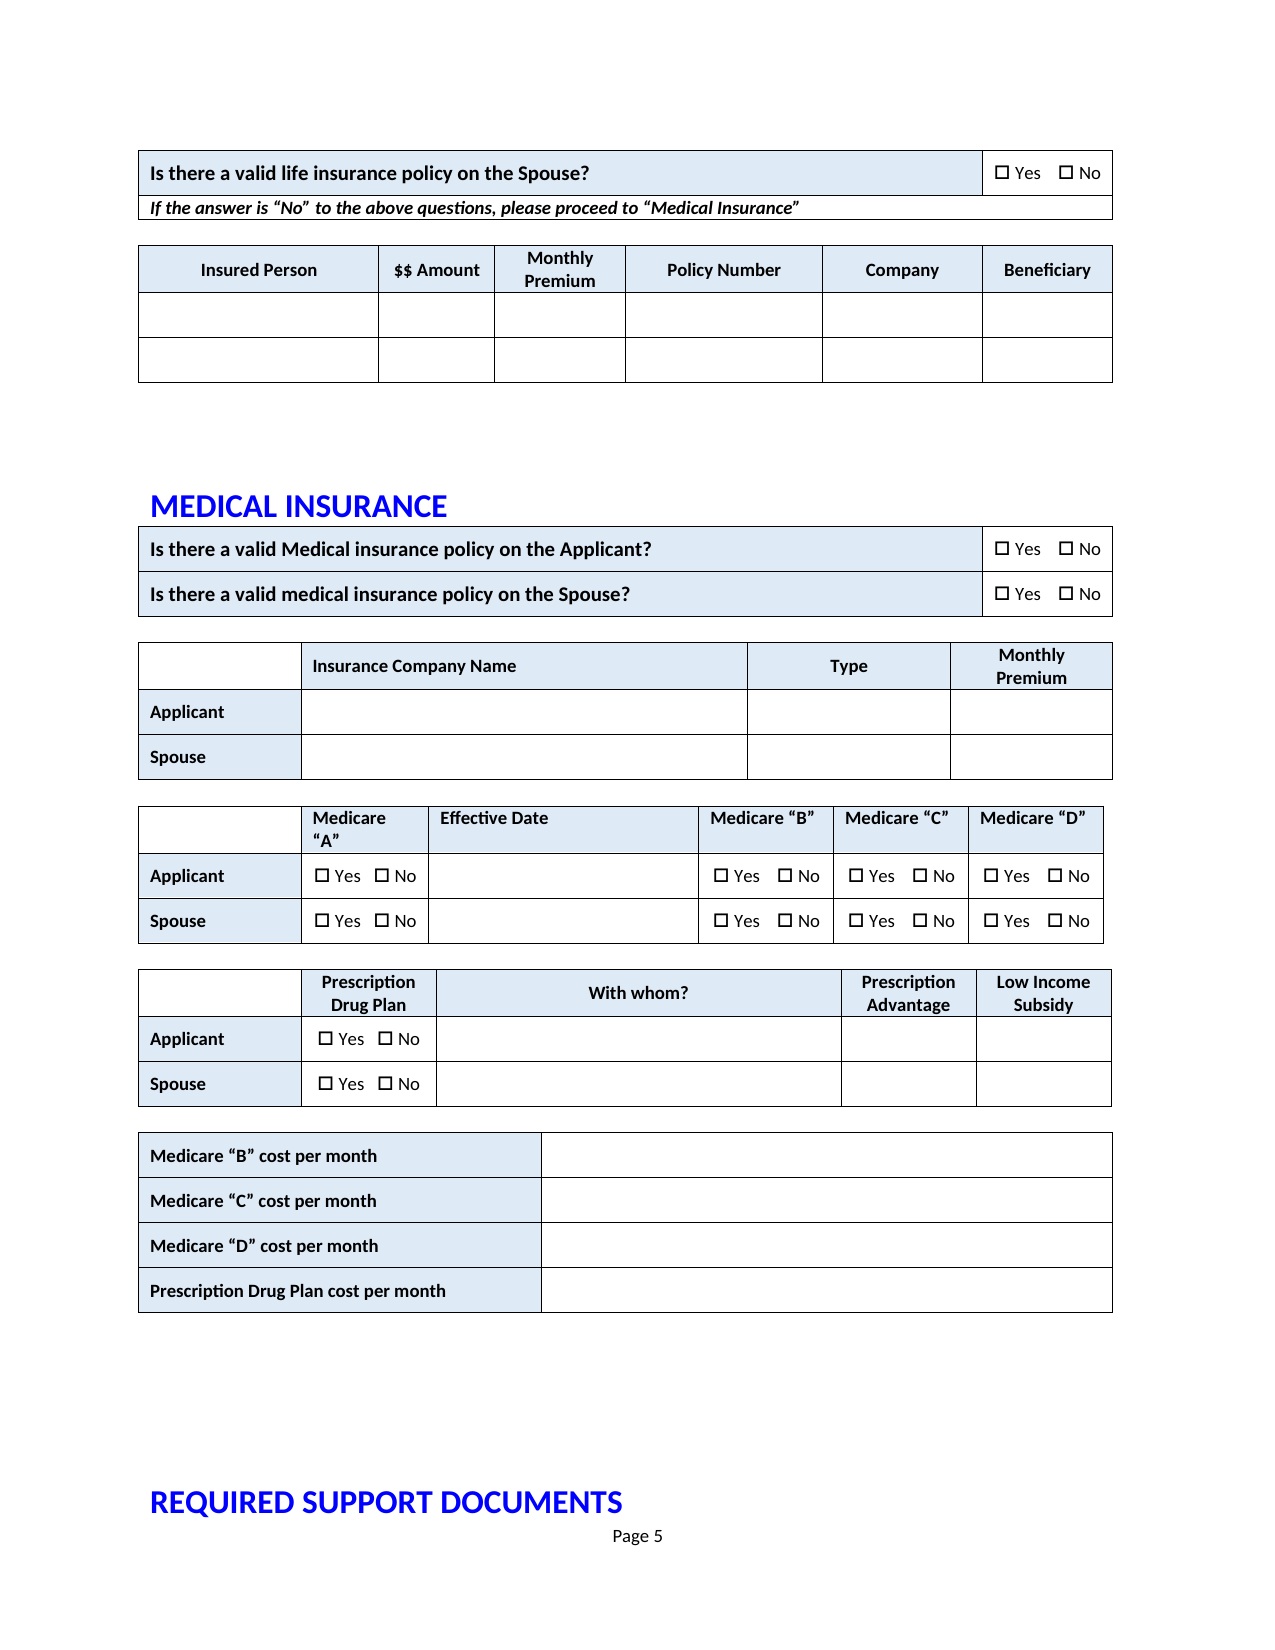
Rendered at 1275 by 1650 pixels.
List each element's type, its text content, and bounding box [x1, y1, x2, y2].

table_cell [542, 1268, 1112, 1312]
table_cell Yes No [302, 854, 428, 897]
table_cell [139, 338, 378, 382]
table_cell [626, 293, 822, 337]
table_header Is there a valid Medical insurance policy on the Applicant? [139, 527, 982, 571]
table_header Prescription Advantage [842, 970, 976, 1016]
table_cell Yes No [302, 1017, 436, 1061]
table_header Monthly Premium [495, 246, 625, 292]
table_header Medicare “D” [969, 807, 1103, 852]
table_header Monthly Premium [951, 643, 1112, 689]
table_cell [429, 854, 698, 897]
table_cell Applicant [139, 854, 301, 897]
table_cell Yes No [699, 854, 833, 897]
table_header Type [748, 643, 950, 689]
table_cell [748, 690, 950, 734]
table_cell [302, 735, 747, 779]
table_cell [951, 735, 1112, 779]
table_header Effective Date [429, 807, 698, 852]
text MEDICAL INSURANCE [150, 485, 1125, 526]
table_cell [437, 1017, 841, 1061]
table_header Insured Person [139, 246, 378, 292]
table_cell [951, 690, 1112, 734]
table_cell Yes No [699, 899, 833, 942]
table_cell Yes No [969, 899, 1103, 942]
table_cell [983, 293, 1112, 337]
table_cell Yes No [969, 854, 1103, 897]
table_cell [977, 1017, 1111, 1061]
table_header Company [823, 246, 982, 292]
table_header $$ Amount [379, 246, 494, 292]
table_cell [542, 1178, 1112, 1222]
table_header Yes No [983, 527, 1112, 571]
table_cell [139, 293, 378, 337]
table_cell Yes No [834, 854, 968, 897]
table_header Low Income Subsidy [977, 970, 1111, 1016]
table_cell Medicare “C” cost per month [139, 1178, 541, 1222]
table_cell Is there a valid medical insurance policy on the Spouse? [139, 572, 982, 616]
table_cell [379, 293, 494, 337]
table_cell Yes No [302, 899, 428, 942]
table_cell [429, 899, 698, 942]
table_cell Applicant [139, 1017, 301, 1061]
table_header [139, 807, 301, 852]
table_cell Applicant [139, 690, 301, 734]
table_header Medicare “B” cost per month [139, 1133, 541, 1177]
table_cell Medicare “D” cost per month [139, 1223, 541, 1267]
table_header Medicare “B” [699, 807, 833, 852]
table_cell [823, 293, 982, 337]
table_cell [542, 1223, 1112, 1267]
table_header Medicare “A” [302, 807, 428, 852]
table_header Prescription Drug Plan [302, 970, 436, 1016]
table_cell [842, 1062, 976, 1106]
table_cell [823, 338, 982, 382]
table_cell [977, 1062, 1111, 1106]
table_header [139, 643, 301, 689]
text REQUIRED SUPPORT DOCUMENTS [150, 1481, 1125, 1522]
table_header Beneficiary [983, 246, 1112, 292]
table_cell Is there a valid life insurance policy on the Spouse? [139, 151, 982, 195]
table_cell Spouse [139, 899, 301, 942]
table_cell Prescription Drug Plan cost per month [139, 1268, 541, 1312]
table_header With whom? [437, 970, 841, 1016]
table_header [139, 970, 301, 1016]
table_header Insurance Company Name [302, 643, 747, 689]
table_cell [437, 1062, 841, 1106]
table_cell [379, 338, 494, 382]
table_cell If the answer is “No” to the above questions, please proceed to “Medical Insurance” [139, 196, 1112, 219]
table_cell [302, 690, 747, 734]
table_cell Yes No [983, 572, 1112, 616]
table_cell Yes No [834, 899, 968, 942]
table_header Policy Number [626, 246, 822, 292]
table_cell [842, 1017, 976, 1061]
table_cell [495, 338, 625, 382]
table_header Medicare “C” [834, 807, 968, 852]
table_cell [983, 338, 1112, 382]
table_cell [495, 293, 625, 337]
table_cell [748, 735, 950, 779]
table_cell Yes No [983, 151, 1112, 195]
table_cell [626, 338, 822, 382]
table_header [542, 1133, 1112, 1177]
table_cell Spouse [139, 735, 301, 779]
table_cell Yes No [302, 1062, 436, 1106]
table_cell Spouse [139, 1062, 301, 1106]
